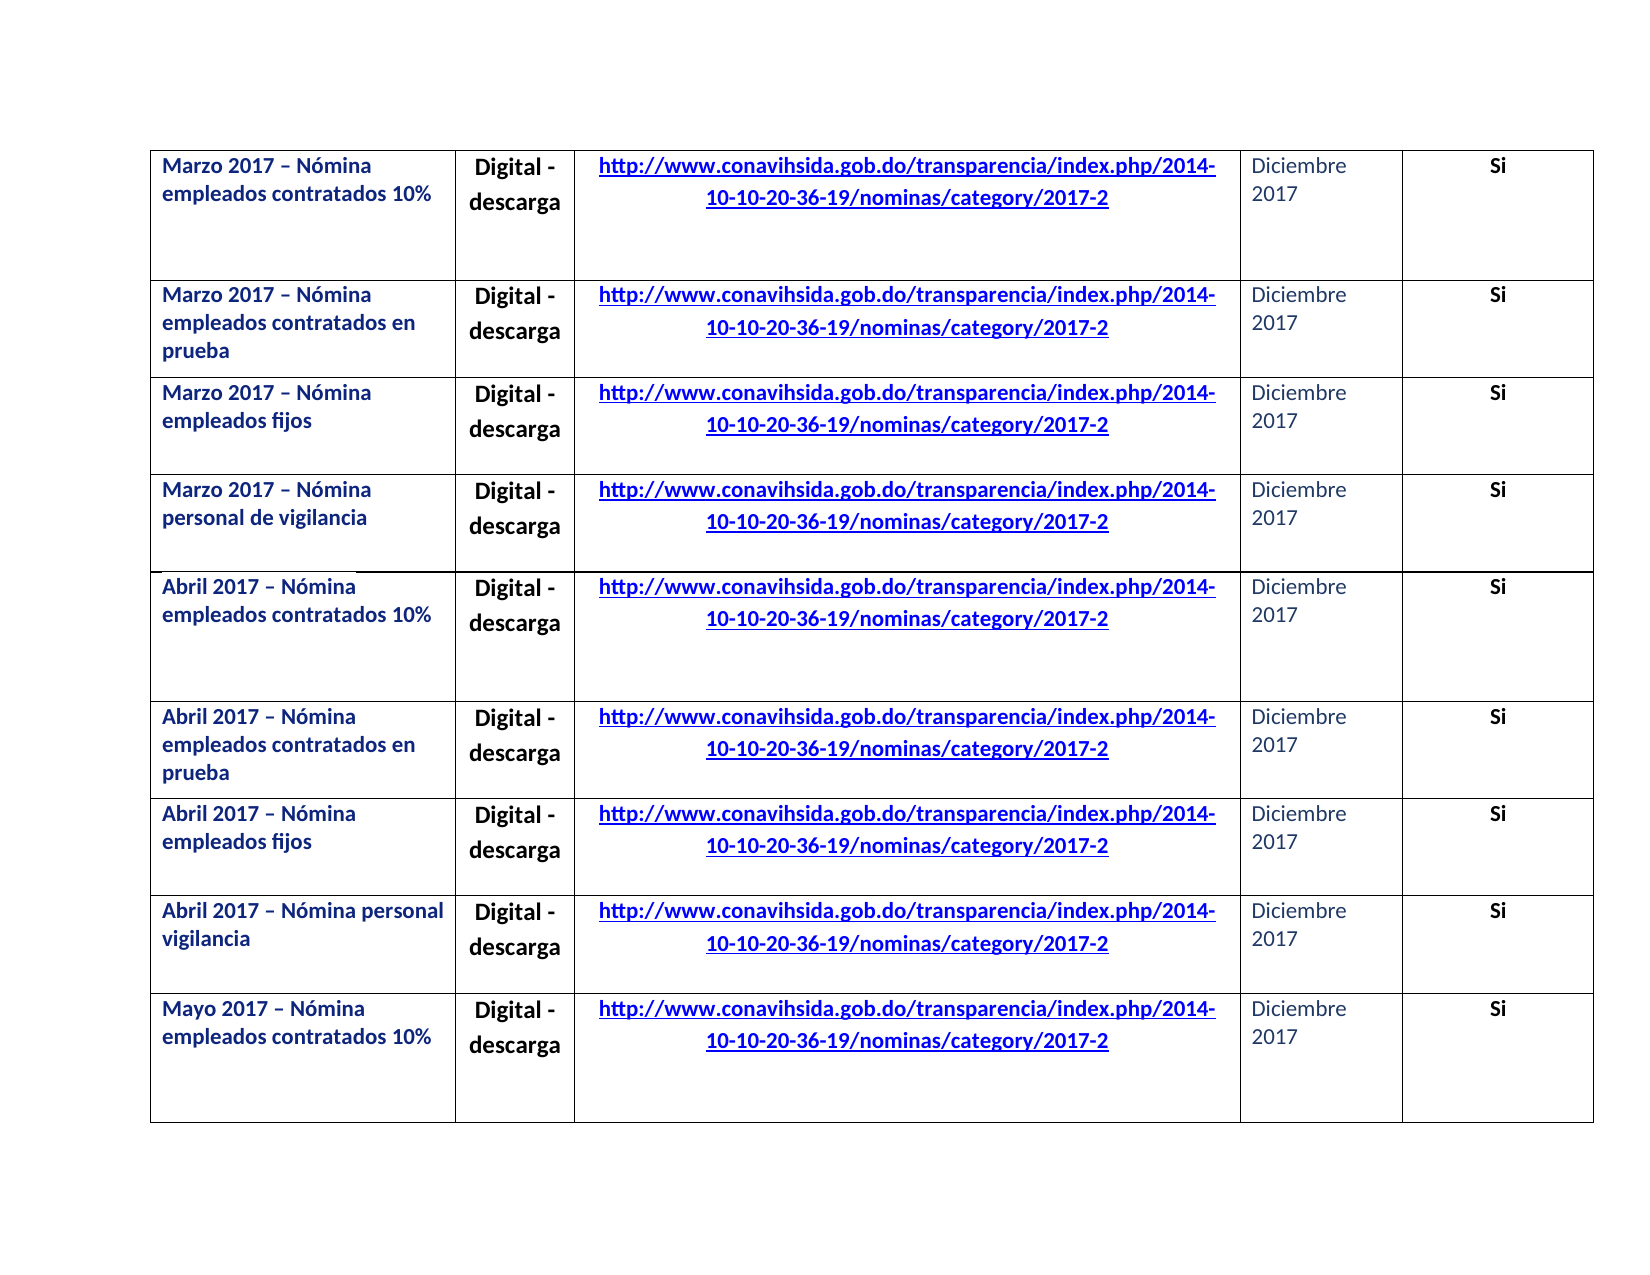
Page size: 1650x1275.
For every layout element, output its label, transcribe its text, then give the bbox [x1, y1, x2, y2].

table_cell Marzo 2017 – Nómina empleados fijos [151, 378, 455, 474]
table_cell http://www.conavihsida.gob.do/transparencia/index.php/2014-10-10-20-36-19/nominas/category/2017-2 [575, 475, 1240, 571]
table_cell Diciembre 2017 [1241, 702, 1402, 798]
table_cell http://www.conavihsida.gob.do/transparencia/index.php/2014-10-10-20-36-19/nominas/category/2017-2 [575, 378, 1240, 474]
table_cell Si [1403, 994, 1593, 1122]
table_cell Abril 2017 – Nómina personal vigilancia [151, 896, 455, 993]
table_cell http://www.conavihsida.gob.do/transparencia/index.php/2014-10-10-20-36-19/nominas/category/2017-2 [575, 799, 1240, 895]
table_cell Digital -descarga [456, 151, 574, 279]
table_cell Marzo 2017 – Nómina empleados contratados 10% [151, 151, 455, 279]
table_cell Abril 2017 – Nómina empleados contratados en prueba [151, 702, 455, 798]
table_cell http://www.conavihsida.gob.do/transparencia/index.php/2014-10-10-20-36-19/nominas/category/2017-2 [575, 151, 1240, 279]
table_cell Digital -descarga [456, 573, 574, 701]
table_cell Mayo 2017 – Nómina empleados contratados 10% [151, 994, 455, 1122]
table_cell Si [1403, 151, 1593, 279]
table_cell http://www.conavihsida.gob.do/transparencia/index.php/2014-10-10-20-36-19/nominas/category/2017-2 [575, 702, 1240, 798]
table_cell Si [1403, 378, 1593, 474]
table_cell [575, 994, 1240, 1122]
table_cell Diciembre 2017 [1241, 151, 1402, 279]
table_cell http://www.conavihsida.gob.do/transparencia/index.php/2014-10-10-20-36-19/nominas/category/2017-2 [575, 896, 1240, 993]
table_cell Digital -descarga [456, 994, 574, 1122]
table_cell Digital -descarga [456, 702, 574, 798]
table_cell Diciembre 2017 [1241, 281, 1402, 377]
table_cell Si [1403, 702, 1593, 798]
table_cell Si [1403, 573, 1593, 701]
table_cell Digital -descarga [456, 799, 574, 895]
table_cell Digital -descarga [456, 475, 574, 571]
table_cell Abril 2017 – Nómina empleados fijos [151, 799, 455, 895]
table_cell Abril 2017 – Nómina empleados contratados 10% [151, 573, 455, 701]
table_cell Digital -descarga [456, 378, 574, 474]
table_cell Diciembre 2017 [1241, 799, 1402, 895]
table_cell Si [1403, 475, 1593, 571]
table_cell http://www.conavihsida.gob.do/transparencia/index.php/2014-10-10-20-36-19/nominas/category/2017-2 [575, 281, 1240, 377]
table_cell Si [1403, 281, 1593, 377]
table_cell Diciembre 2017 [1241, 475, 1402, 571]
table_cell Digital -descarga [456, 281, 574, 377]
table_cell Digital -descarga [456, 896, 574, 993]
table_cell Diciembre 2017 [1241, 994, 1402, 1122]
table_cell Diciembre 2017 [1241, 573, 1402, 701]
table_cell Diciembre 2017 [1241, 378, 1402, 474]
table_cell Si [1403, 896, 1593, 993]
table_cell http://www.conavihsida.gob.do/transparencia/index.php/2014-10-10-20-36-19/nominas/category/2017-2 [575, 573, 1240, 701]
table_cell Diciembre 2017 [1241, 896, 1402, 993]
table_cell Si [1403, 799, 1593, 895]
table_cell Marzo 2017 – Nómina personal de vigilancia [151, 475, 455, 571]
table_cell Marzo 2017 – Nómina empleados contratados en prueba [151, 281, 455, 377]
